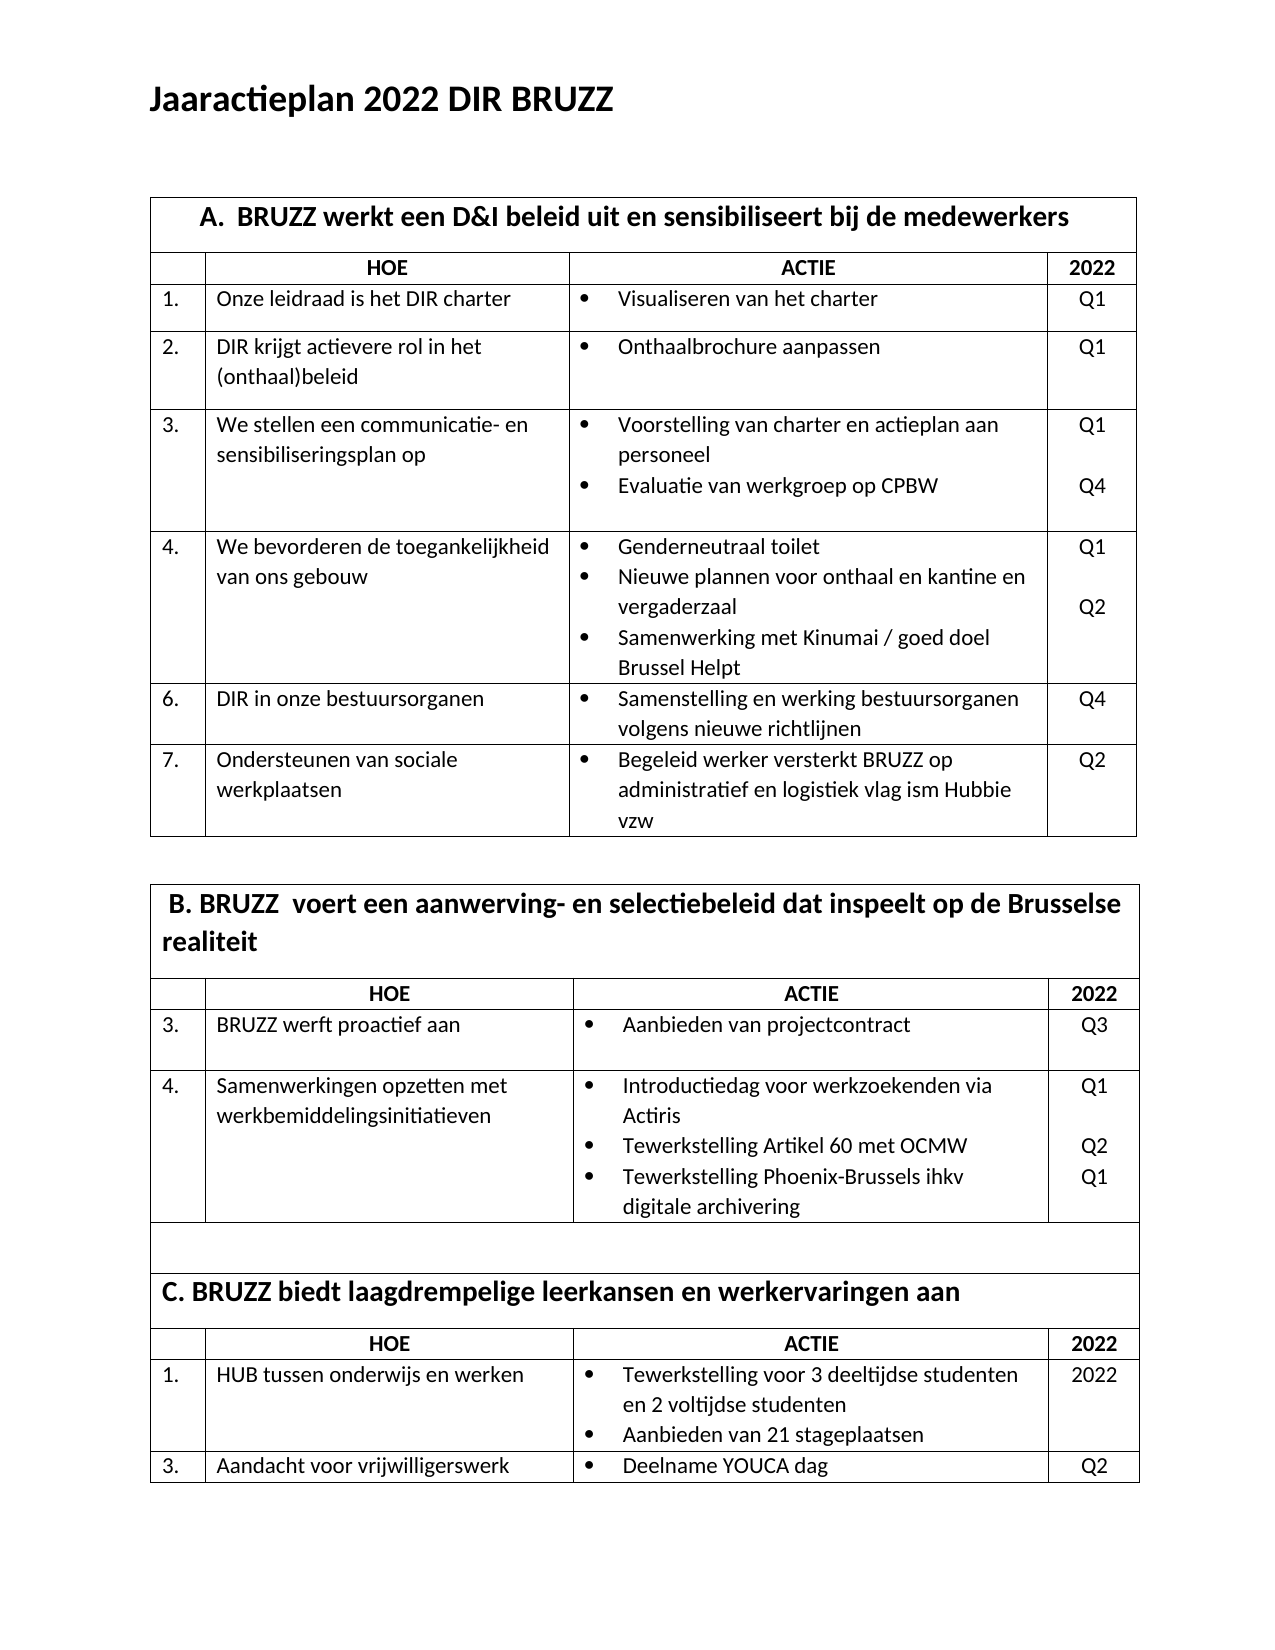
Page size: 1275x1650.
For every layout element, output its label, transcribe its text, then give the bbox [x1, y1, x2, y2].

table_cell 3. [151, 1010, 205, 1070]
table_cell We bevorderen de toegankelijkheid van ons gebouw [206, 532, 569, 683]
table_cell Aanbieden van projectcontract [574, 1010, 1048, 1070]
table_cell DIR in onze bestuursorganen [206, 684, 569, 744]
table_cell Genderneutraal toilet Nieuwe plannen voor onthaal en kantine en vergaderzaal Samenwerking met Kinumai / goed doel Brussel Helpt [570, 532, 1047, 683]
table_cell 4. [151, 532, 205, 683]
table_cell HOE [206, 253, 569, 283]
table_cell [206, 1452, 573, 1482]
table_cell 2. [151, 332, 205, 409]
table_cell We stellen een communicatie- en sensibiliseringsplan op [206, 410, 569, 531]
table_cell 3. [151, 410, 205, 531]
table_cell Q2 Q3 Q3 [1049, 1452, 1139, 1482]
table_cell 6. [151, 684, 205, 744]
table_cell 1. [151, 1360, 205, 1451]
table_cell 3. [151, 1452, 205, 1482]
table_cell HOE [206, 1329, 573, 1359]
table_cell Ondersteunen van sociale werkplaatsen [206, 745, 569, 836]
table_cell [574, 1452, 1048, 1482]
table_cell 2022 [1049, 979, 1139, 1009]
table_cell HOE [206, 979, 573, 1009]
table_cell Samenstelling en werking bestuursorganen volgens nieuwe richtlijnen [570, 684, 1047, 744]
table_cell Voorstelling van charter en actieplan aan personeel Evaluatie van werkgroep op CPBW [570, 410, 1047, 531]
table_cell 2022 [1049, 1329, 1139, 1359]
table_cell [151, 1223, 1139, 1272]
table_cell C. BRUZZ biedt laagdrempelige leerkansen en werkervaringen aan [151, 1274, 1139, 1328]
table_cell Onze leidraad is het DIR charter [206, 285, 569, 331]
table_cell 4. [151, 1071, 205, 1222]
table_cell DIR krijgt actievere rol in het (onthaal)beleid [206, 332, 569, 409]
table_cell ACTIE [574, 979, 1048, 1009]
table_cell Visualiseren van het charter [570, 285, 1047, 331]
table_cell Q4 [1048, 684, 1136, 744]
table_cell 1. [151, 285, 205, 331]
table_cell 2022 [1048, 253, 1136, 283]
table_cell 2022 [1049, 1360, 1139, 1451]
table_cell ACTIE [570, 253, 1047, 283]
table_cell Tewerkstelling voor 3 deeltijdse studenten en 2 voltijdse studenten Aanbieden van 21 stageplaatsen [574, 1360, 1048, 1451]
table_header BRUZZ werkt een D&I beleid uit en sensibiliseert bij de medewerkers [151, 198, 1136, 252]
table_cell Q2 [1048, 745, 1136, 836]
table_cell Q3 [1049, 1010, 1139, 1070]
table_cell ACTIE [574, 1329, 1048, 1359]
table_cell Q1 Q2 Q1 [1049, 1071, 1139, 1222]
table_cell [151, 253, 205, 283]
table_cell Onthaalbrochure aanpassen [570, 332, 1047, 409]
table_cell [151, 1329, 205, 1359]
table_cell Q1 [1048, 285, 1136, 331]
table_cell Q1 Q4 [1048, 410, 1136, 531]
table_cell Q1 [1048, 332, 1136, 409]
table_cell HUB tussen onderwijs en werken [206, 1360, 573, 1451]
table_cell Samenwerkingen opzetten met werkbemiddelingsinitiatieven [206, 1071, 573, 1222]
table_cell BRUZZ werft proactief aan [206, 1010, 573, 1070]
table_cell [151, 979, 205, 1009]
table_header B. BRUZZ voert een aanwerving- en selectiebeleid dat inspeelt op de Brusselse realiteit [151, 885, 1139, 978]
table_cell Q1 Q2 [1048, 532, 1136, 683]
table_cell Begeleid werker versterkt BRUZZ op administratief en logistiek vlag ism Hubbie vzw [570, 745, 1047, 836]
table_cell Introductiedag voor werkzoekenden via Actiris Tewerkstelling Artikel 60 met OCMW Tewerkstelling Phoenix-Brussels ihkv digitale archivering [574, 1071, 1048, 1222]
table_cell 7. [151, 745, 205, 836]
